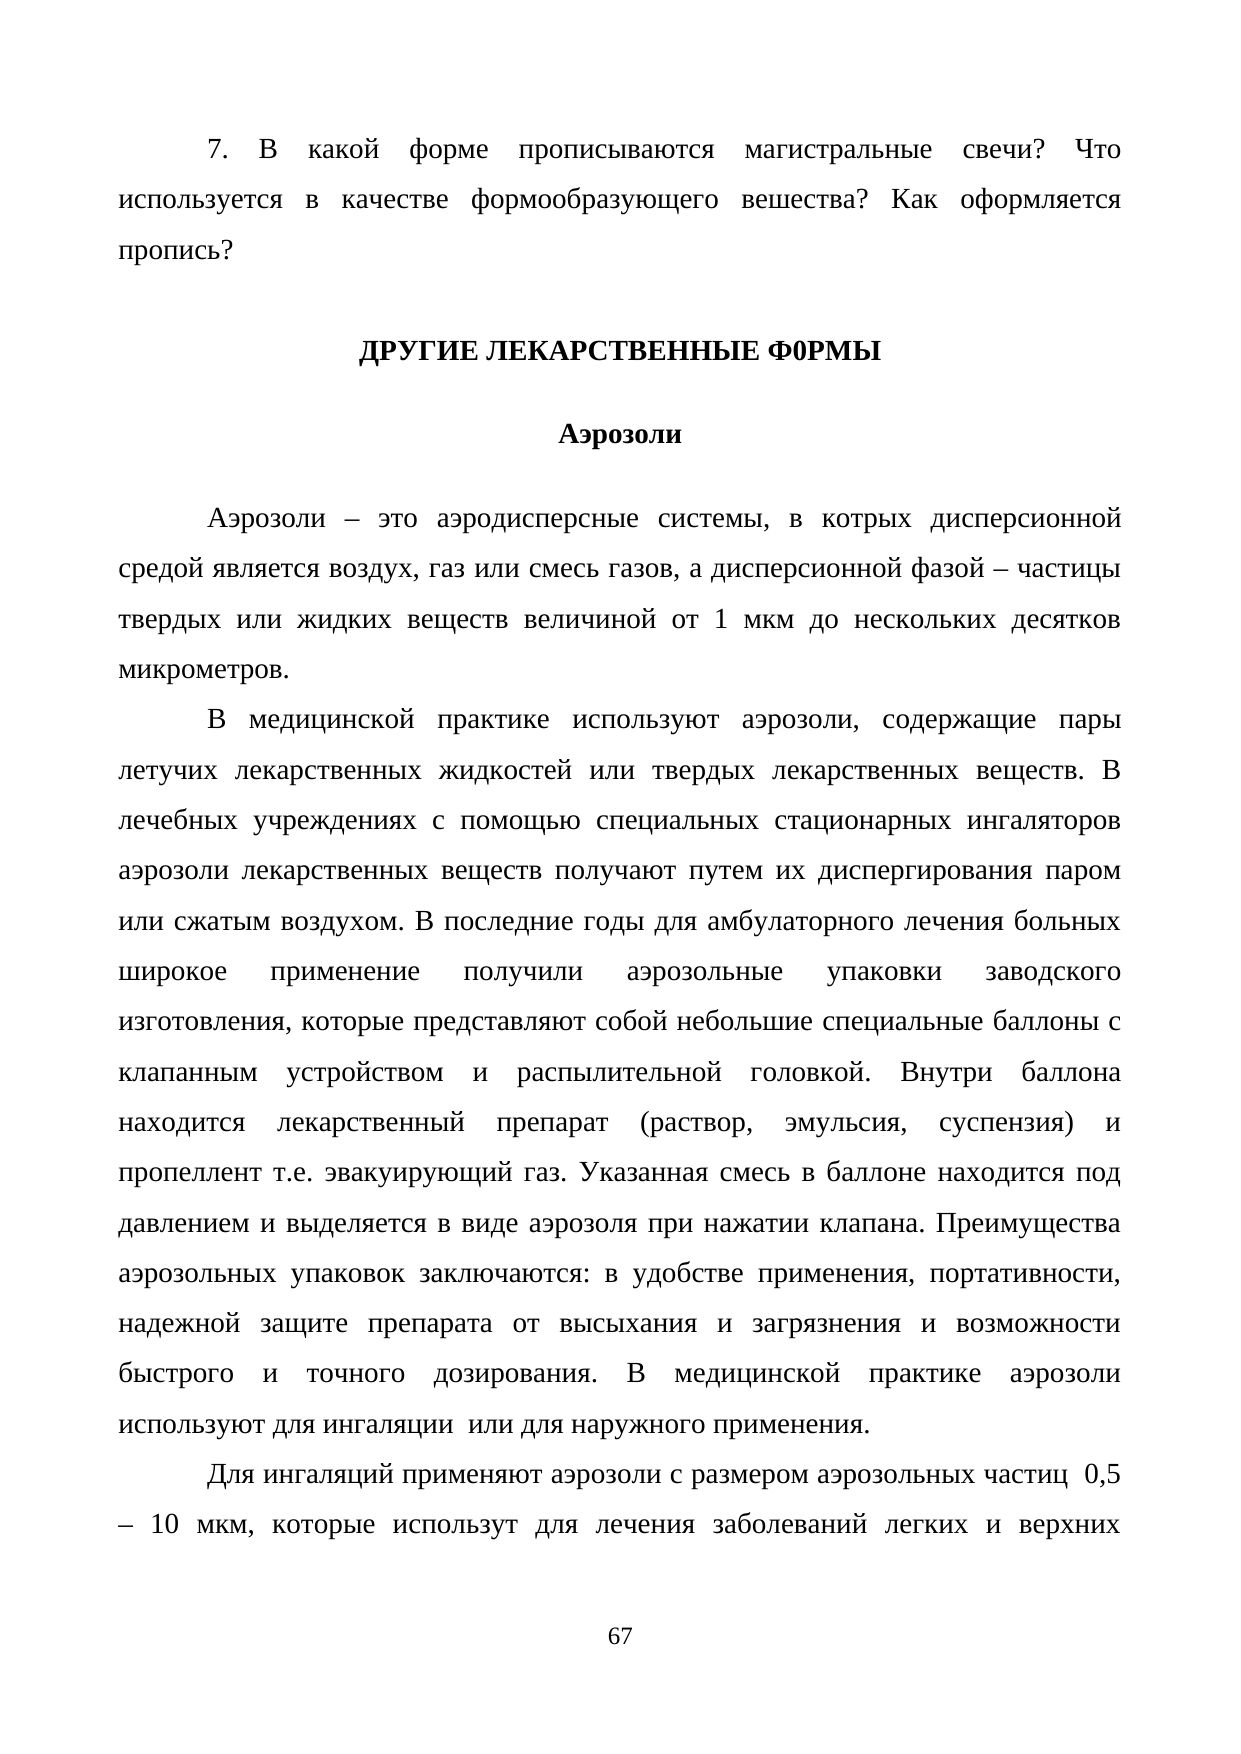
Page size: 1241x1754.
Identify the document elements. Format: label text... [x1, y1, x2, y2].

text 7. В какой форме прописываются магистральные свечи? Что используется в качестве формообразующего вешества? Как оформляется пропись? [118, 131, 1122, 266]
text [118, 1456, 1122, 1540]
subtitle ДРУГИЕ ЛЕКАРСТВЕННЫЕ Ф0РМЫ [118, 333, 1122, 366]
subtitle Аэрозоли [118, 416, 1122, 450]
text В медицинской практике используют аэрозоли, содержащие пары летучих лекарственных жидкостей или твердых лекарственных веществ. В лечебных учреждениях с помощью специальных стационарных ингаляторов аэрозоли лекарственных веществ получают путем их диспергирования паром или сжатым воздухом. В последние годы для амбулаторного лечения больных широкое применение получили аэрозольные упаковки заводского изготовления, которые представляют собой небольшие специальные баллоны с клапанным устройством и распылительной головкой. Внутри баллона находится лекарственный препарат (раствор, эмульсия, суспензия) и пропеллент т.е. эвакуирующий газ. Указанная смесь в баллоне находится под давлением и выделяется в виде аэрозоля при нажатии клапана. Преимущества аэрозольных упаковок заключаются: в удобстве применения, портативности, надежной защите препарата от высыхания и загрязнения и возможности быстрого и точного дозирования. В медицинской практике аэрозоли используют для ингаляции или для наружного применения. [118, 702, 1122, 1439]
text Аэрозоли – это аэродисперсные системы, в котрых дисперсионной средой является воздух, газ или смесь газов, а дисперсионной фазой – частицы твердых или жидких веществ величиной от 1 мкм до нескольких десятков микрометров. [118, 500, 1122, 685]
